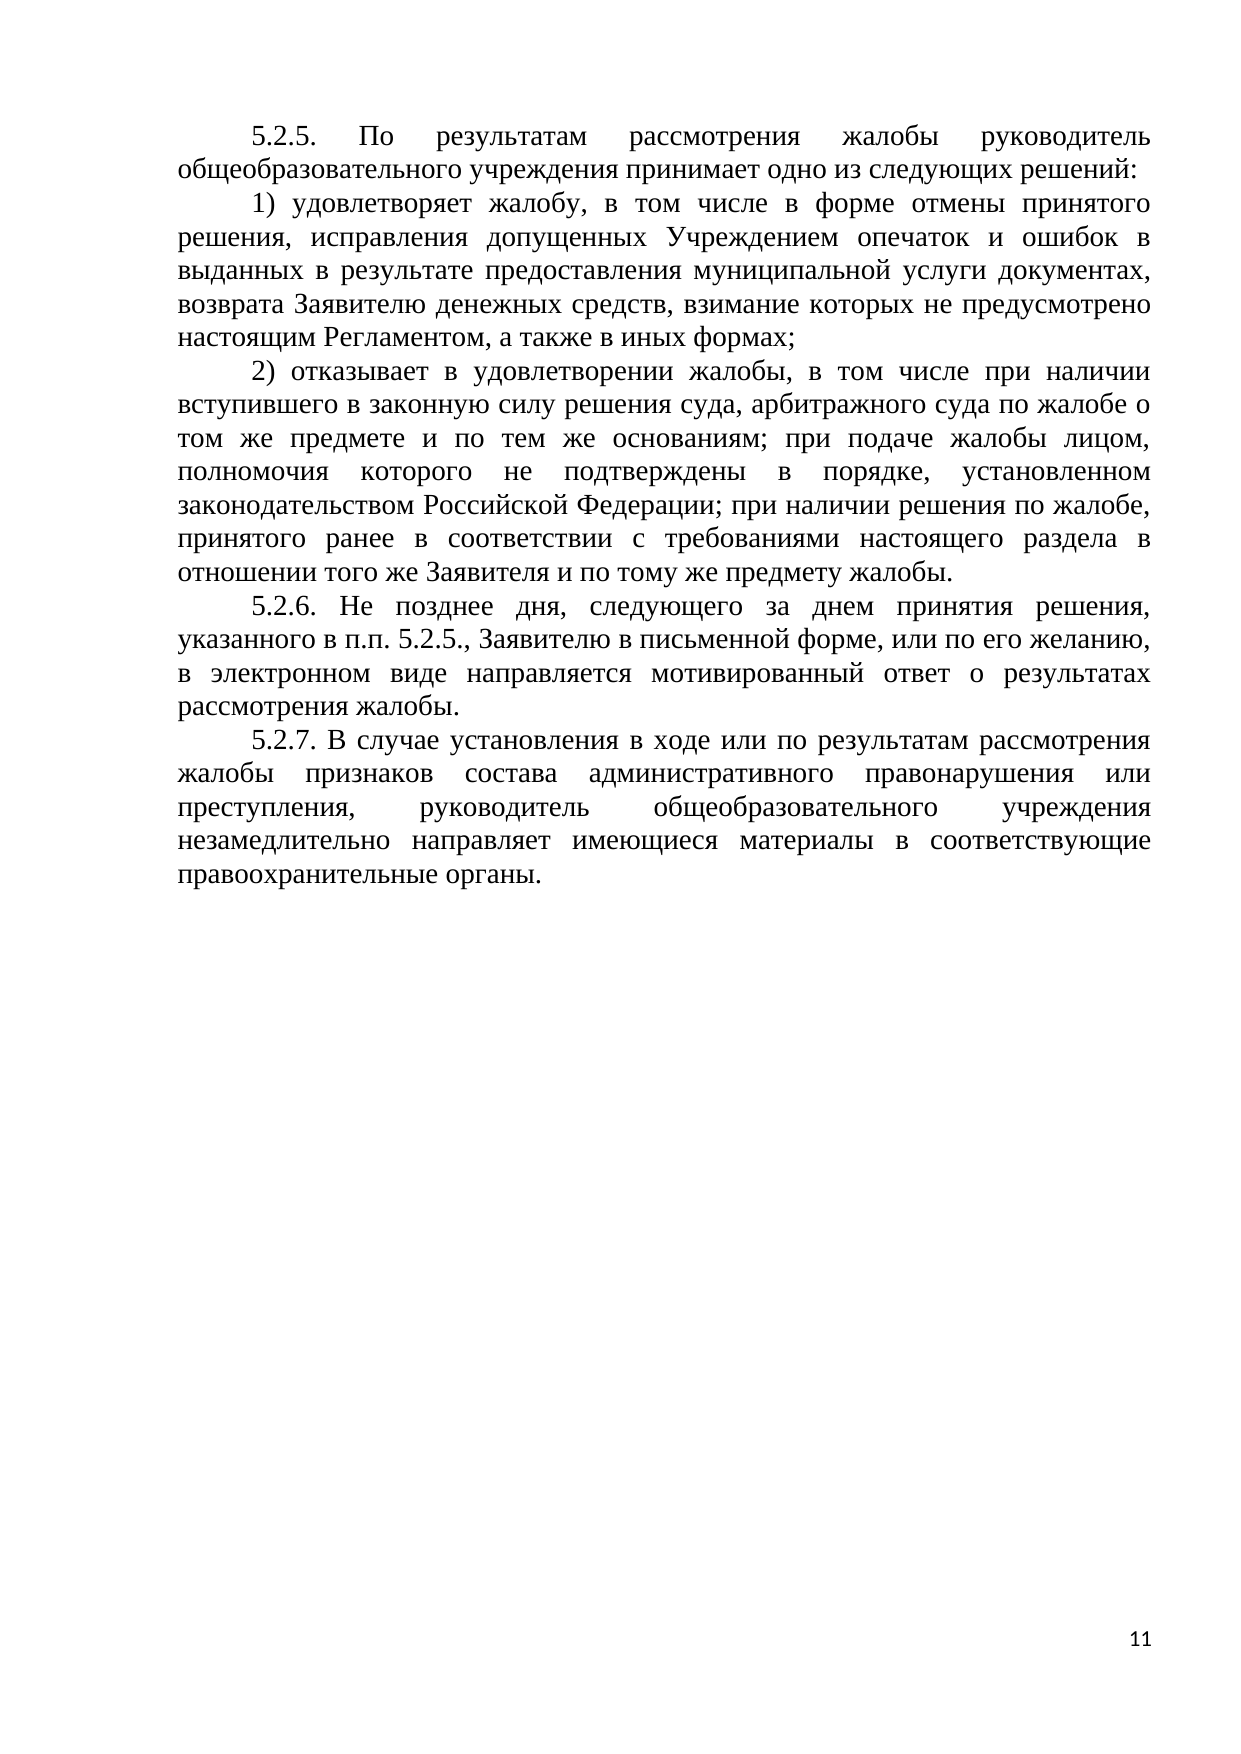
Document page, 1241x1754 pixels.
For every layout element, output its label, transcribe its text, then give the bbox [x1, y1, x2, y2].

text 5.2.7. В случае установления в ходе или по результатам рассмотрения жалобы признаков состава административного правонарушения или преступления, руководитель общеобразовательного учреждения незамедлительно направляет имеющиеся материалы в соответствующие правоохранительные органы. [177, 722, 1152, 889]
text 5.2.5. По результатам рассмотрения жалобы руководитель общеобразовательного учреждения принимает одно из следующих решений: [177, 118, 1152, 185]
text 2) отказывает в удовлетворении жалобы, в том числе при наличии вступившего в законную силу решения суда, арбитражного суда по жалобе о том же предмете и по тем же основаниям; при подаче жалобы лицом, полномочия которого не подтверждены в порядке, установленном законодательством Российской Федерации; при наличии решения по жалобе, принятого ранее в соответствии с требованиями настоящего раздела в отношении того же Заявителя и по тому же предмету жалобы. [177, 353, 1152, 588]
text 5.2.6. Не позднее дня, следующего за днем принятия решения, указанного в п.п. 5.2.5., Заявителю в письменной форме, или по его желанию, в электронном виде направляется мотивированный ответ о результатах рассмотрения жалобы. [177, 588, 1152, 722]
text 1) удовлетворяет жалобу, в том числе в форме отмены принятого решения, исправления допущенных Учреждением опечаток и ошибок в выданных в результате предоставления муниципальной услуги документах, возврата Заявителю денежных средств, взимание которых не предусмотрено настоящим Регламентом, а также в иных формах; [177, 185, 1152, 353]
